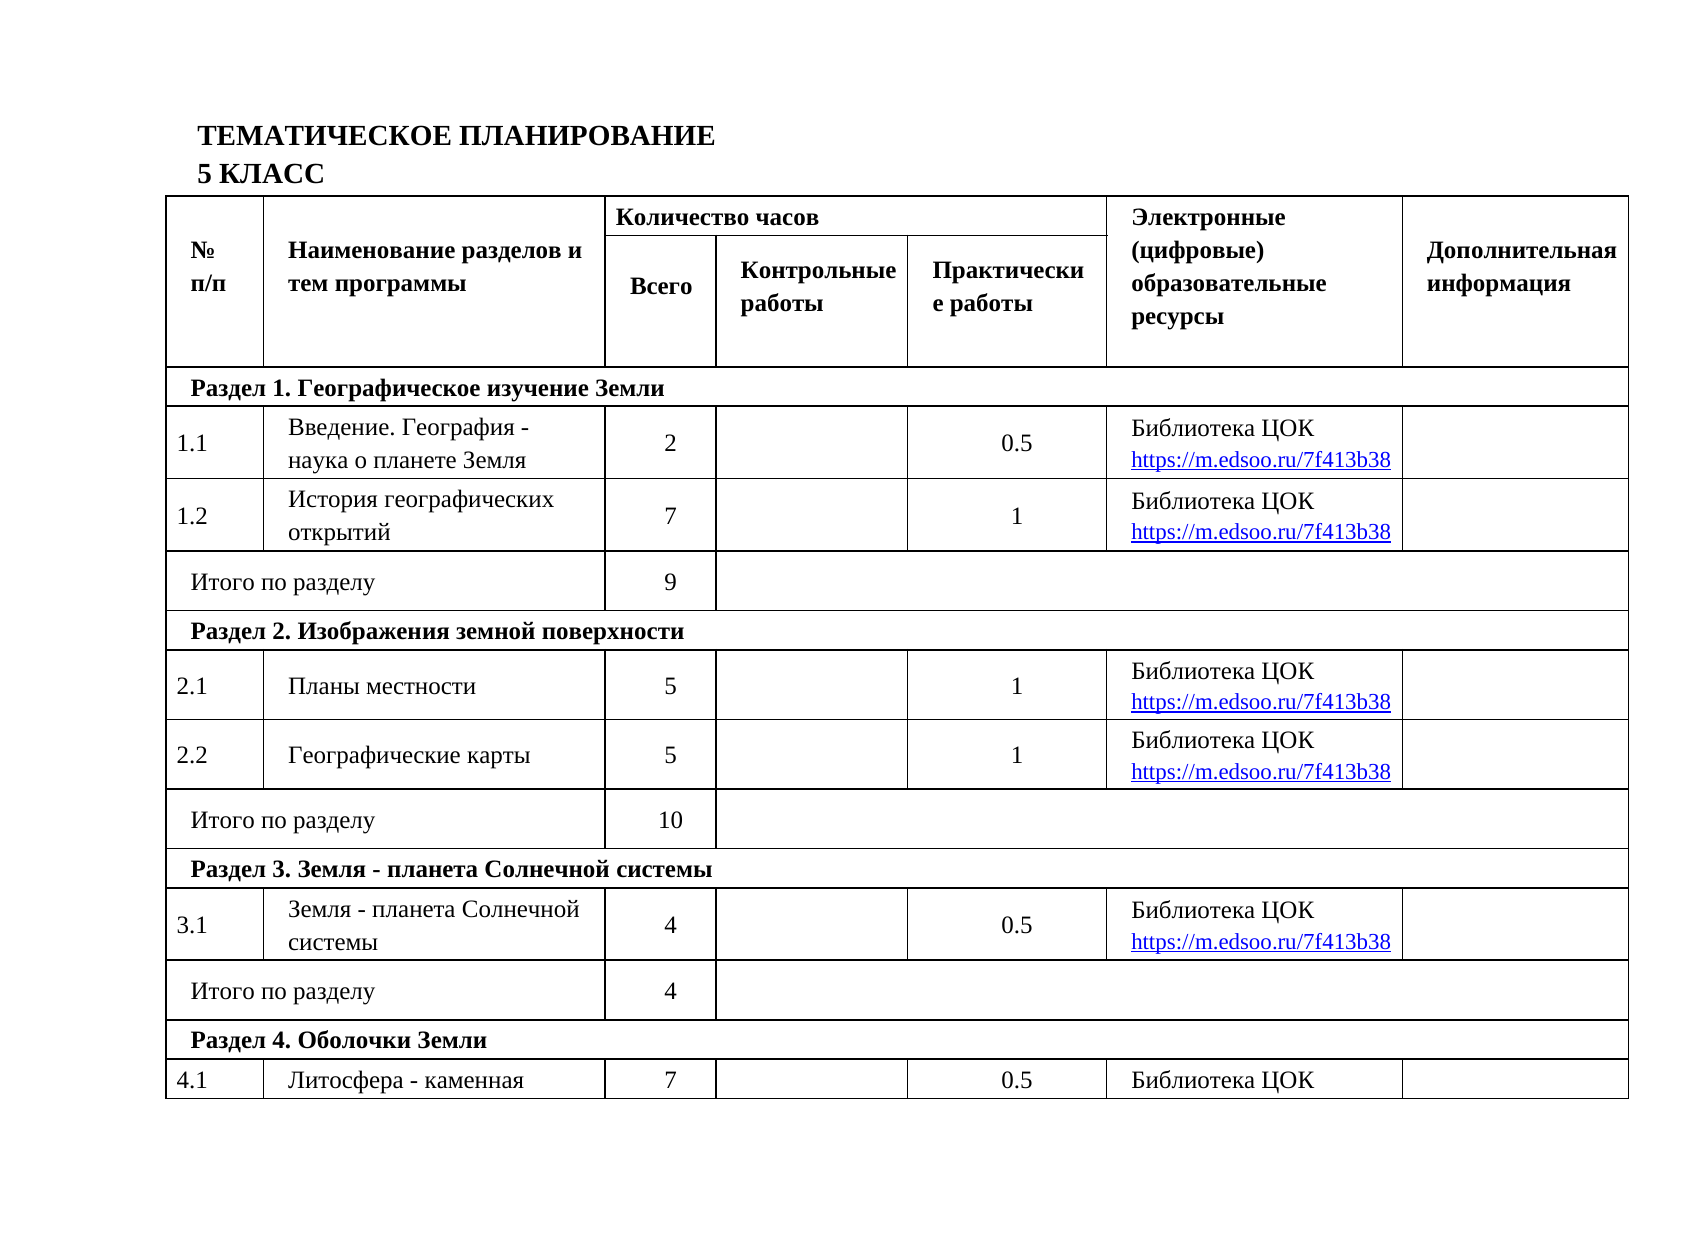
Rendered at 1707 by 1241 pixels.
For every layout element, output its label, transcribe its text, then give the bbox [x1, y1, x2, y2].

table_cell Раздел 2. Изображения земной поверхности [167, 611, 1628, 649]
table_header № п/п [167, 197, 263, 366]
table_cell 4 [606, 961, 715, 1019]
table_cell 0.5 [908, 1060, 1106, 1098]
table_cell Планы местности [264, 651, 604, 718]
table_cell 9 [606, 552, 715, 609]
table_cell [1403, 479, 1628, 550]
table_cell 1 [908, 651, 1106, 718]
table_cell 1.1 [167, 407, 263, 478]
table_cell Итого по разделу [167, 552, 604, 609]
table_cell Раздел 3. Земля - планета Солнечной системы [167, 849, 1628, 887]
table_cell Земля - планета Солнечной системы [264, 889, 604, 959]
table_cell 7 [606, 1060, 715, 1098]
table_cell Итого по разделу [167, 790, 604, 848]
table_cell [717, 479, 907, 550]
table_cell История географических открытий [264, 479, 604, 550]
table_cell [717, 889, 907, 959]
table_cell [1403, 651, 1628, 718]
table_cell Всего [606, 236, 715, 366]
table_header Количество часов [606, 197, 1106, 234]
table_cell [717, 720, 907, 788]
text 5 КЛАСС [190, 157, 1618, 190]
table_cell 2.2 [167, 720, 263, 788]
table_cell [1107, 1060, 1402, 1098]
table_cell [1403, 407, 1628, 478]
table_cell 5 [606, 651, 715, 718]
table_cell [264, 1060, 604, 1098]
table_cell Итого по разделу [167, 961, 604, 1019]
table_cell 1 [908, 479, 1106, 550]
table_cell [1403, 1060, 1628, 1098]
table_cell Введение. География - наука о планете Земля [264, 407, 604, 478]
table_cell 10 [606, 790, 715, 848]
table_cell [1403, 889, 1628, 959]
table_cell Контрольные работы [717, 236, 907, 366]
table_cell 4 [606, 889, 715, 959]
table_cell [717, 552, 1628, 609]
table_cell 0.5 [908, 407, 1106, 478]
table_cell [717, 790, 1628, 848]
table_header Наименование разделов и тем программы [264, 197, 604, 366]
table_cell [1403, 720, 1628, 788]
table_cell Библиотека ЦОК https://m.edsoo.ru/7f413b38 [1107, 407, 1402, 478]
table_header Электронные (цифровые) образовательные ресурсы [1107, 197, 1402, 366]
table_cell 1 [908, 720, 1106, 788]
table_cell 2 [606, 407, 715, 478]
table_header Дополнительная информация [1403, 197, 1628, 366]
table_cell 7 [606, 479, 715, 550]
table_cell [717, 651, 907, 718]
table_cell Библиотека ЦОК https://m.edsoo.ru/7f413b38 [1107, 479, 1402, 550]
table_cell 0.5 [908, 889, 1106, 959]
table_cell [717, 1060, 907, 1098]
table_cell 3.1 [167, 889, 263, 959]
table_cell Библиотека ЦОК https://m.edsoo.ru/7f413b38 [1107, 720, 1402, 788]
table_cell Раздел 1. Географическое изучение Земли [167, 368, 1628, 405]
table_cell [717, 961, 1628, 1019]
table_cell 4.1 [167, 1060, 263, 1098]
table_cell 1.2 [167, 479, 263, 550]
table_cell 5 [606, 720, 715, 788]
table_cell Географические карты [264, 720, 604, 788]
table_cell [1107, 889, 1402, 959]
table_cell Практические работы [908, 236, 1106, 366]
table_cell Раздел 4. Оболочки Земли [167, 1021, 1628, 1058]
table_cell 2.1 [167, 651, 263, 718]
text ТЕМАТИЧЕСКОЕ ПЛАНИРОВАНИЕ [190, 118, 1618, 152]
table_cell [717, 407, 907, 478]
table_cell Библиотека ЦОК https://m.edsoo.ru/7f413b38 [1107, 651, 1402, 718]
